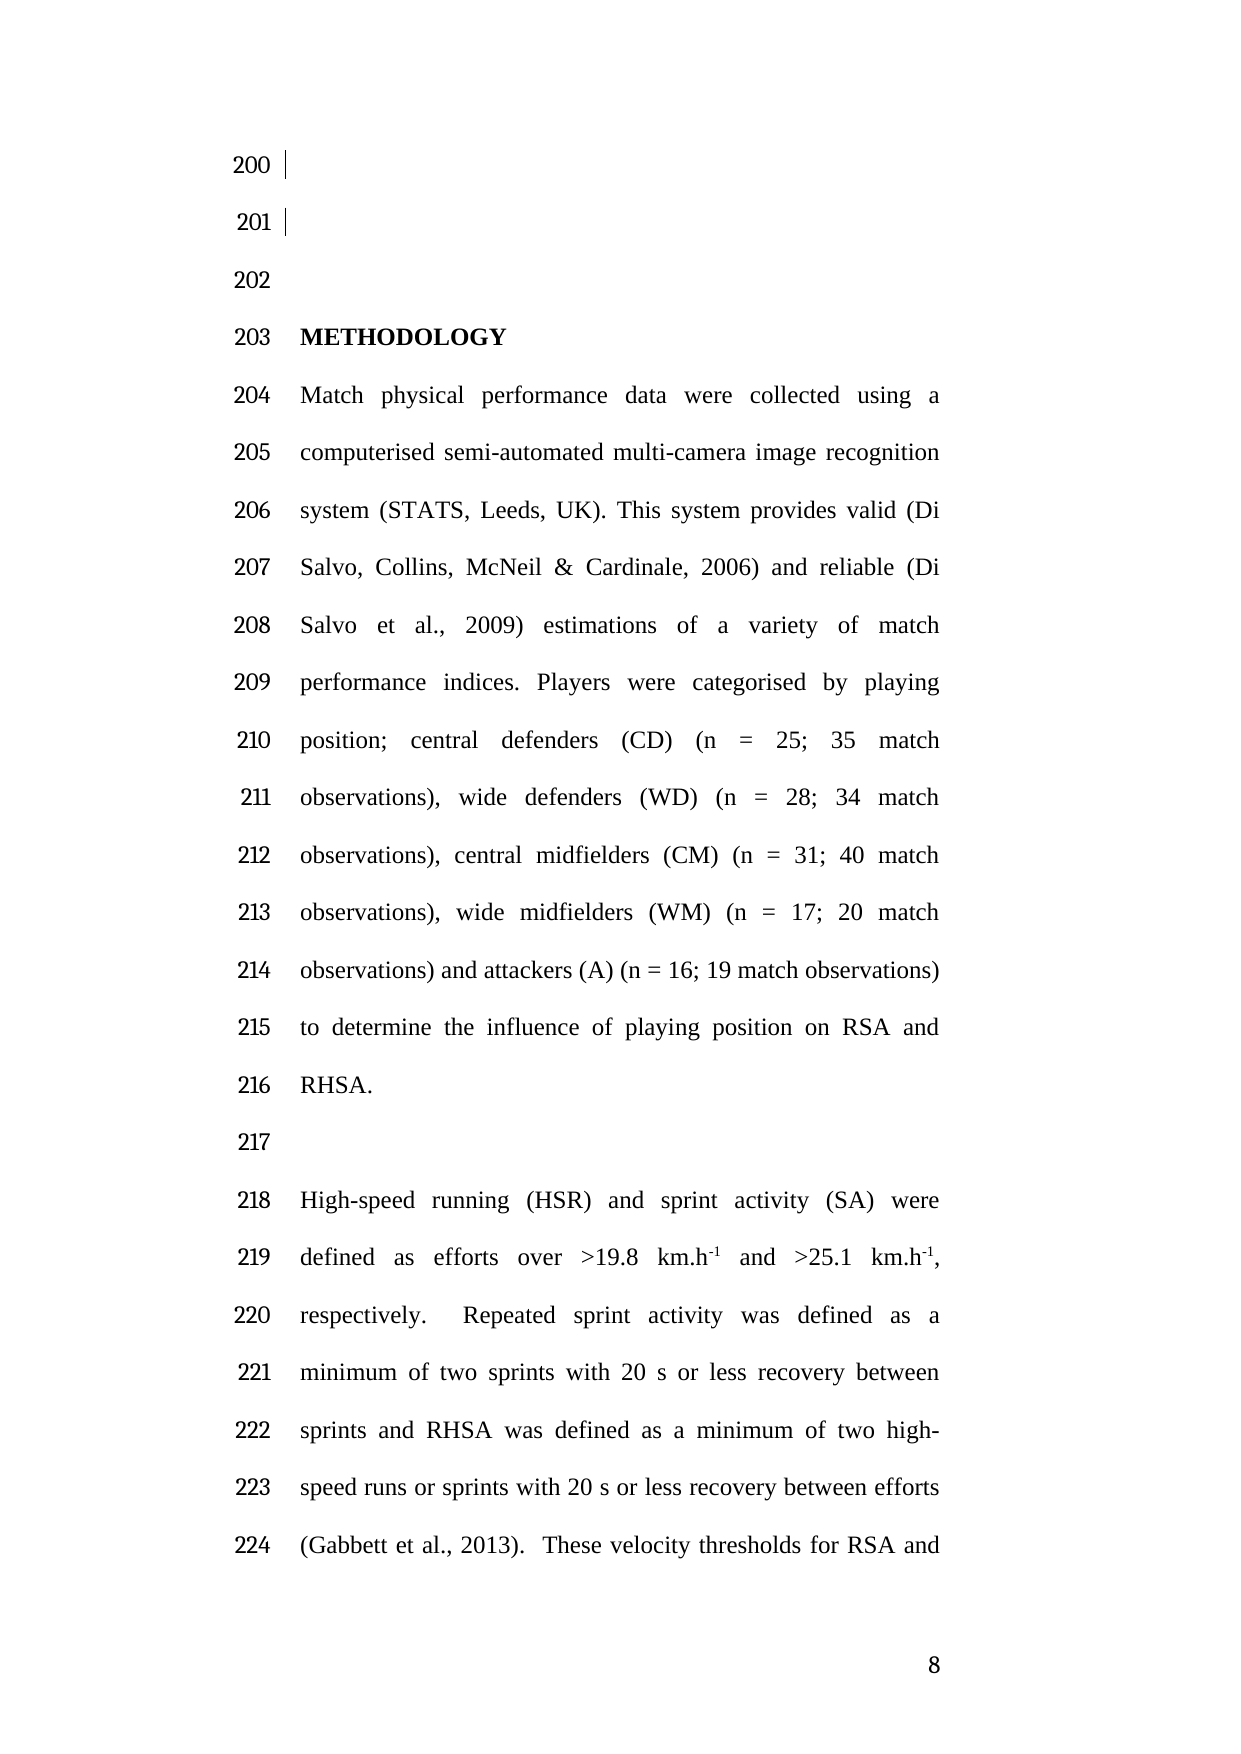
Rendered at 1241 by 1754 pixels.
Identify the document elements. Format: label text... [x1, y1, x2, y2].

text METHODOLOGY [300, 322, 940, 351]
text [300, 1185, 940, 1559]
text Match physical performance data were collected using a computerised semi-automated multi-camera image recognition system (STATS, Leeds, UK). This system provides valid (Di Salvo, Collins, McNeil & Cardinale, 2006) and reliable (Di Salvo et al., 2009) estimations of a variety of match performance indices. Players were categorised by playing position; central defenders (CD) (n = 25; 35 match observations), wide defenders (WD) (n = 28; 34 match observations), central midfielders (CM) (n = 31; 40 match observations), wide midfielders (WM) (n = 17; 20 match observations) and attackers (A) (n = 16; 19 match observations) to determine the influence of playing position on RSA and RHSA. [300, 380, 940, 1099]
